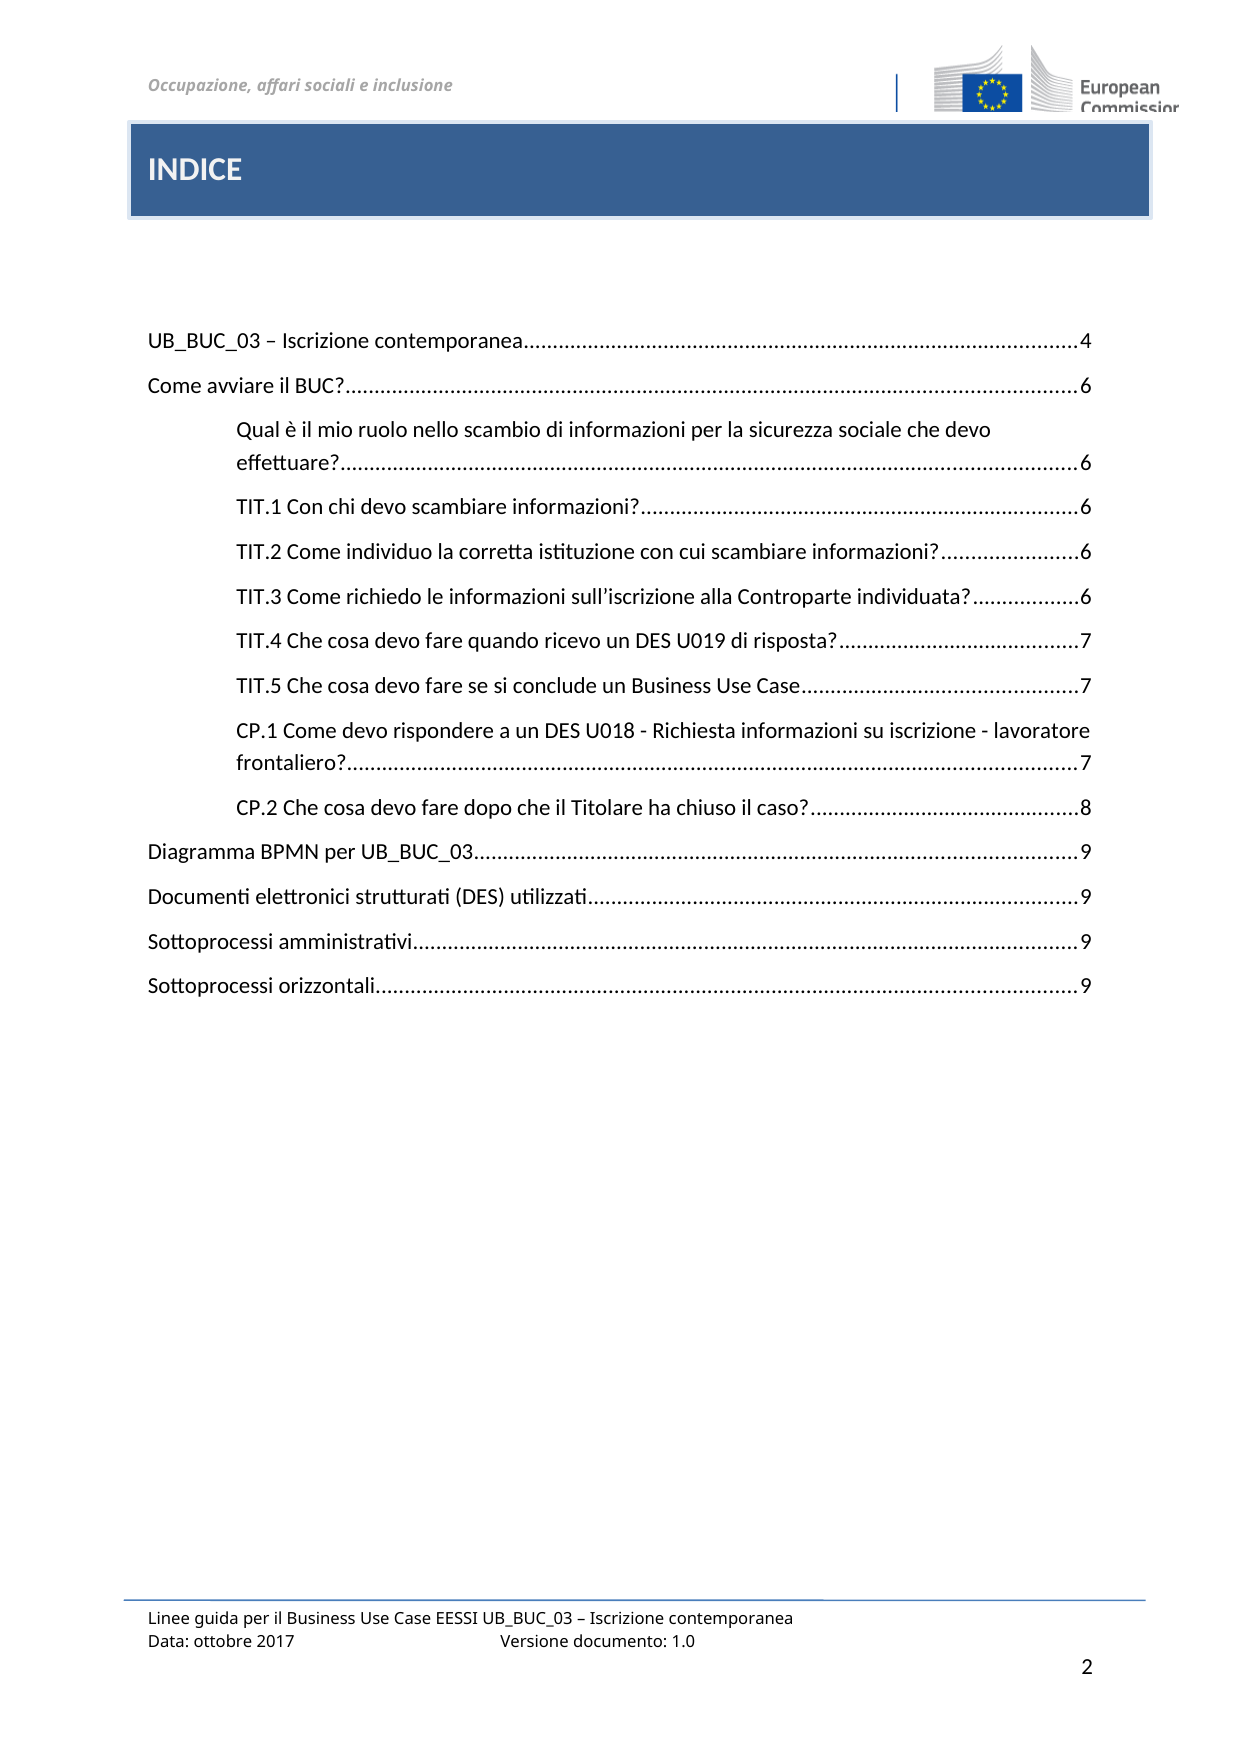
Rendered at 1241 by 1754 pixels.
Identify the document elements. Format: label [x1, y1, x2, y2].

picture [894, 45, 1178, 111]
